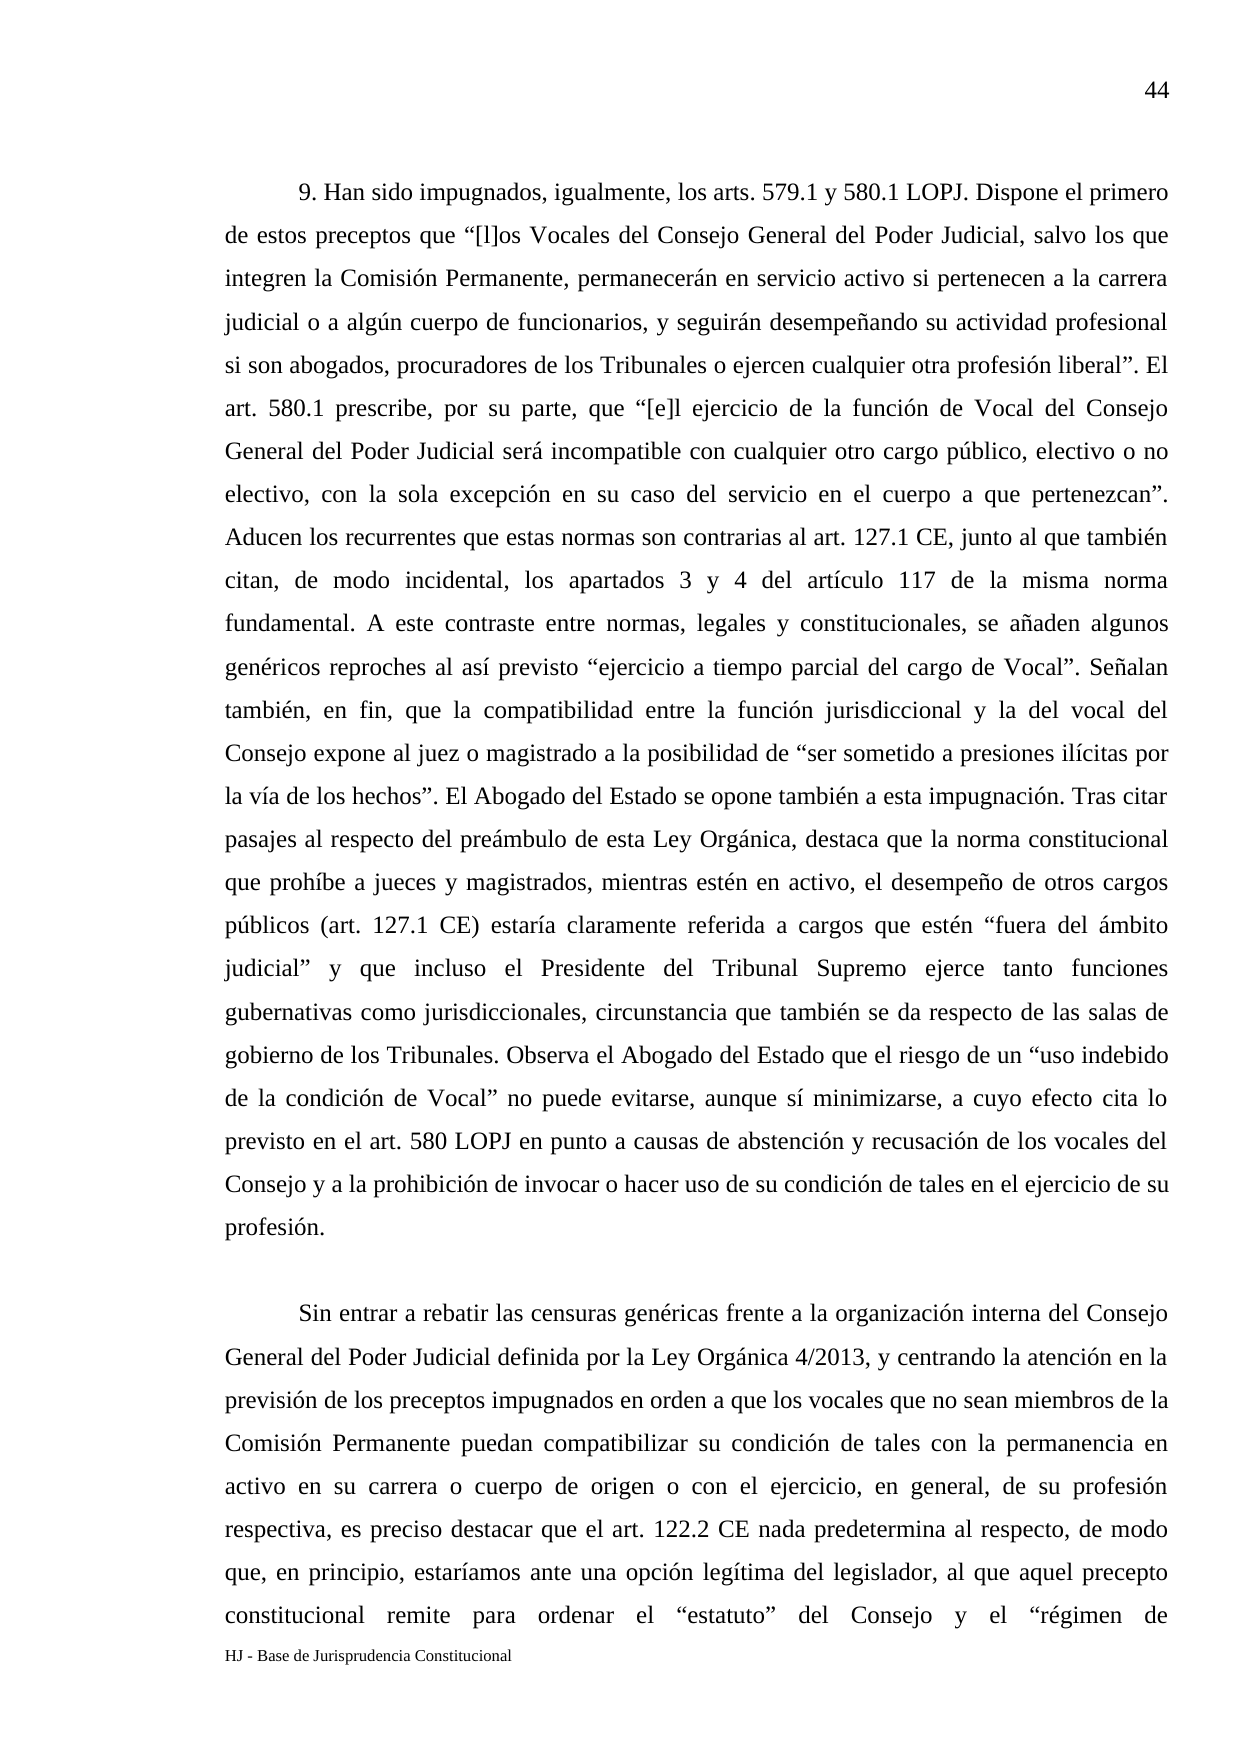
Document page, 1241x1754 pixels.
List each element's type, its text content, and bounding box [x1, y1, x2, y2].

text 9. Han sido impugnados, igualmente, los arts. 579.1 y 580.1 LOPJ. Dispone el primero de estos preceptos que “[l]os Vocales del Consejo General del Poder Judicial, salvo los que integren la Comisión Permanente, permanecerán en servicio activo si pertenecen a la carrera judicial o a algún cuerpo de funcionarios, y seguirán desempeñando su actividad profesional si son abogados, procuradores de los Tribunales o ejercen cualquier otra profesión liberal”. El art. 580.1 prescribe, por su parte, que “[e]l ejercicio de la función de Vocal del Consejo General del Poder Judicial será incompatible con cualquier otro cargo público, electivo o no electivo, con la sola excepción en su caso del servicio en el cuerpo a que pertenezcan”. Aducen los recurrentes que estas normas son contrarias al art. 127.1 CE, junto al que también citan, de modo incidental, los apartados 3 y 4 del artículo 117 de la misma norma fundamental. A este contraste entre normas, legales y constitucionales, se añaden algunos genéricos reproches al así previsto “ejercicio a tiempo parcial del cargo de Vocal”. Señalan también, en fin, que la compatibilidad entre la función jurisdiccional y la del vocal del Consejo expone al juez o magistrado a la posibilidad de “ser sometido a presiones ilícitas por la vía de los hechos”. El Abogado del Estado se opone también a esta impugnación. Tras citar pasajes al respecto del preámbulo de esta Ley Orgánica, destaca que la norma constitucional que prohíbe a jueces y magistrados, mientras estén en activo, el desempeño de otros cargos públicos (art. 127.1 CE) estaría claramente referida a cargos que estén “fuera del ámbito judicial” y que incluso el Presidente del Tribunal Supremo ejerce tanto funciones gubernativas como jurisdiccionales, circunstancia que también se da respecto de las salas de gobierno de los Tribunales. Observa el Abogado del Estado que el riesgo de un “uso indebido de la condición de Vocal” no puede evitarse, aunque sí minimizarse, a cuyo efecto cita lo previsto en el art. 580 LOPJ en punto a causas de abstención y recusación de los vocales del Consejo y a la prohibición de invocar o hacer uso de su condición de tales en el ejercicio de su profesión. [224, 177, 1169, 1241]
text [224, 1298, 1169, 1629]
